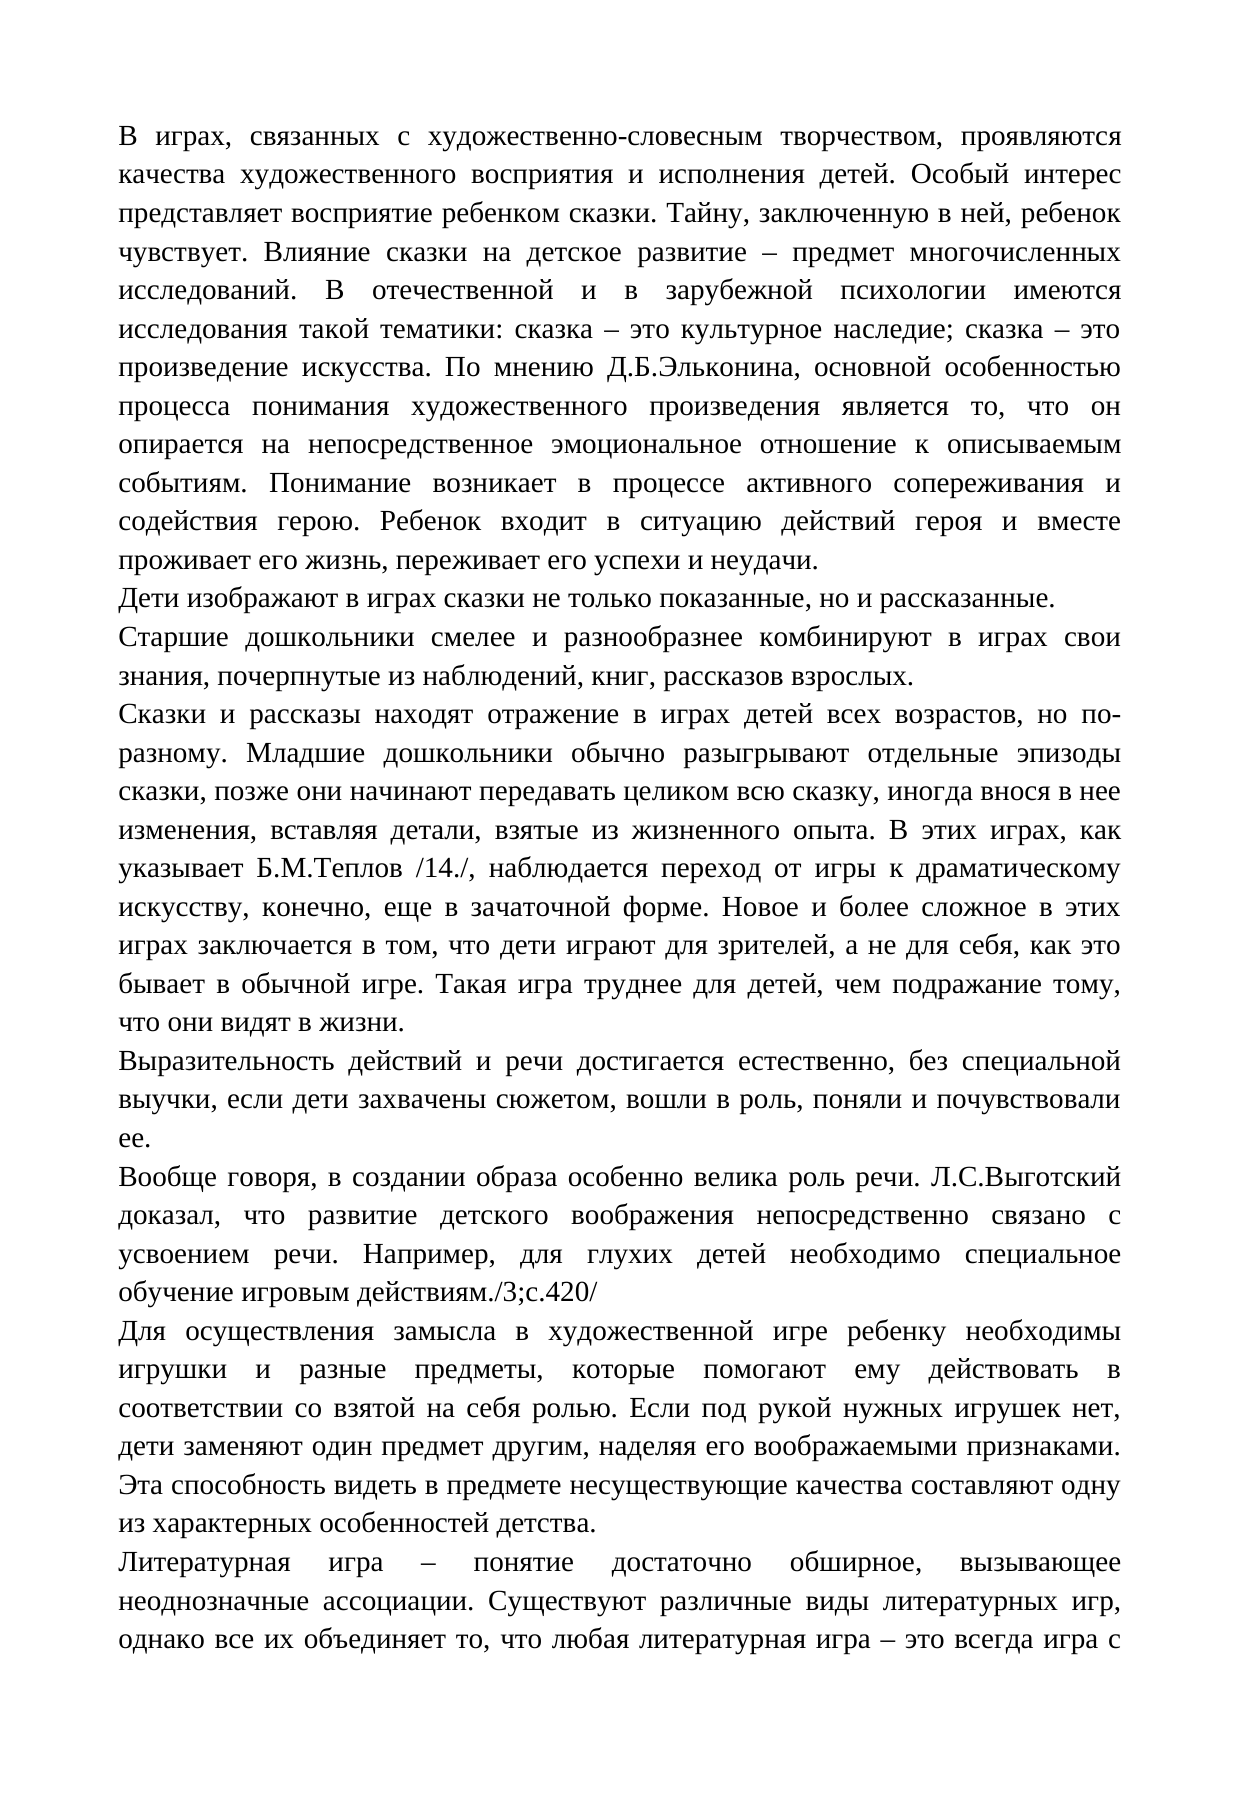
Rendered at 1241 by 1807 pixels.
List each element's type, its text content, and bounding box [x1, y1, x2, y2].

text Вообще говоря, в создании образа особенно велика роль речи. Л.С.Выготский доказал, что развитие детского воображения непосредственно связано с усвоением речи. Например, для глухих детей необходимо специальное обучение игровым действиям./3;с.420/ [118, 1159, 1122, 1308]
text Сказки и рассказы находят отражение в играх детей всех возрастов, но по-разному. Младшие дошкольники обычно разыгрывают отдельные эпизоды сказки, позже они начинают передавать целиком всю сказку, иногда внося в нее изменения, вставляя детали, взятые из жизненного опыта. В этих играх, как указывает Б.М.Теплов /14./, наблюдается переход от игры к драматическому искусству, конечно, еще в зачаточной форме. Новое и более сложное в этих играх заключается в том, что дети играют для зрителей, а не для себя, как это бывает в обычной игре. Такая игра труднее для детей, чем подражание тому, что они видят в жизни. [118, 696, 1122, 1038]
text Дети изображают в играх сказки не только показанные, но и рассказанные. [118, 581, 1122, 614]
text Выразительность действий и речи достигается естественно, без специальной выучки, если дети захвачены сюжетом, вошли в роль, поняли и почувствовали ее. [118, 1043, 1122, 1154]
text В играх, связанных с художественно-словесным творчеством, проявляются качества художественного восприятия и исполнения детей. Особый интерес представляет восприятие ребенком сказки. Тайну, заключенную в ней, ребенок чувствует. Влияние сказки на детское развитие – предмет многочисленных исследований. В отечественной и в зарубежной психологии имеются исследования такой тематики: сказка – это культурное наследие; сказка – это произведение искусства. По мнению Д.Б.Эльконина, основной особенностью процесса понимания художественного произведения является то, что он опирается на непосредственное эмоциональное отношение к описываемым событиям. Понимание возникает в процессе активного сопереживания и содействия герою. Ребенок входит в ситуацию действий героя и вместе проживает его жизнь, переживает его успехи и неудачи. [118, 118, 1122, 576]
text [118, 1544, 1122, 1655]
text Старшие дошкольники смелее и разнообразнее комбинируют в играх свои знания, почерпнутые из наблюдений, книг, рассказов взрослых. [118, 619, 1122, 691]
text Для осуществления замысла в художественной игре ребенку необходимы игрушки и разные предметы, которые помогают ему действовать в соответствии со взятой на себя ролью. Если под рукой нужных игрушек нет, дети заменяют один предмет другим, наделяя его воображаемыми признаками. Эта способность видеть в предмете несуществующие качества составляют одну из характерных особенностей детства. [118, 1313, 1122, 1539]
